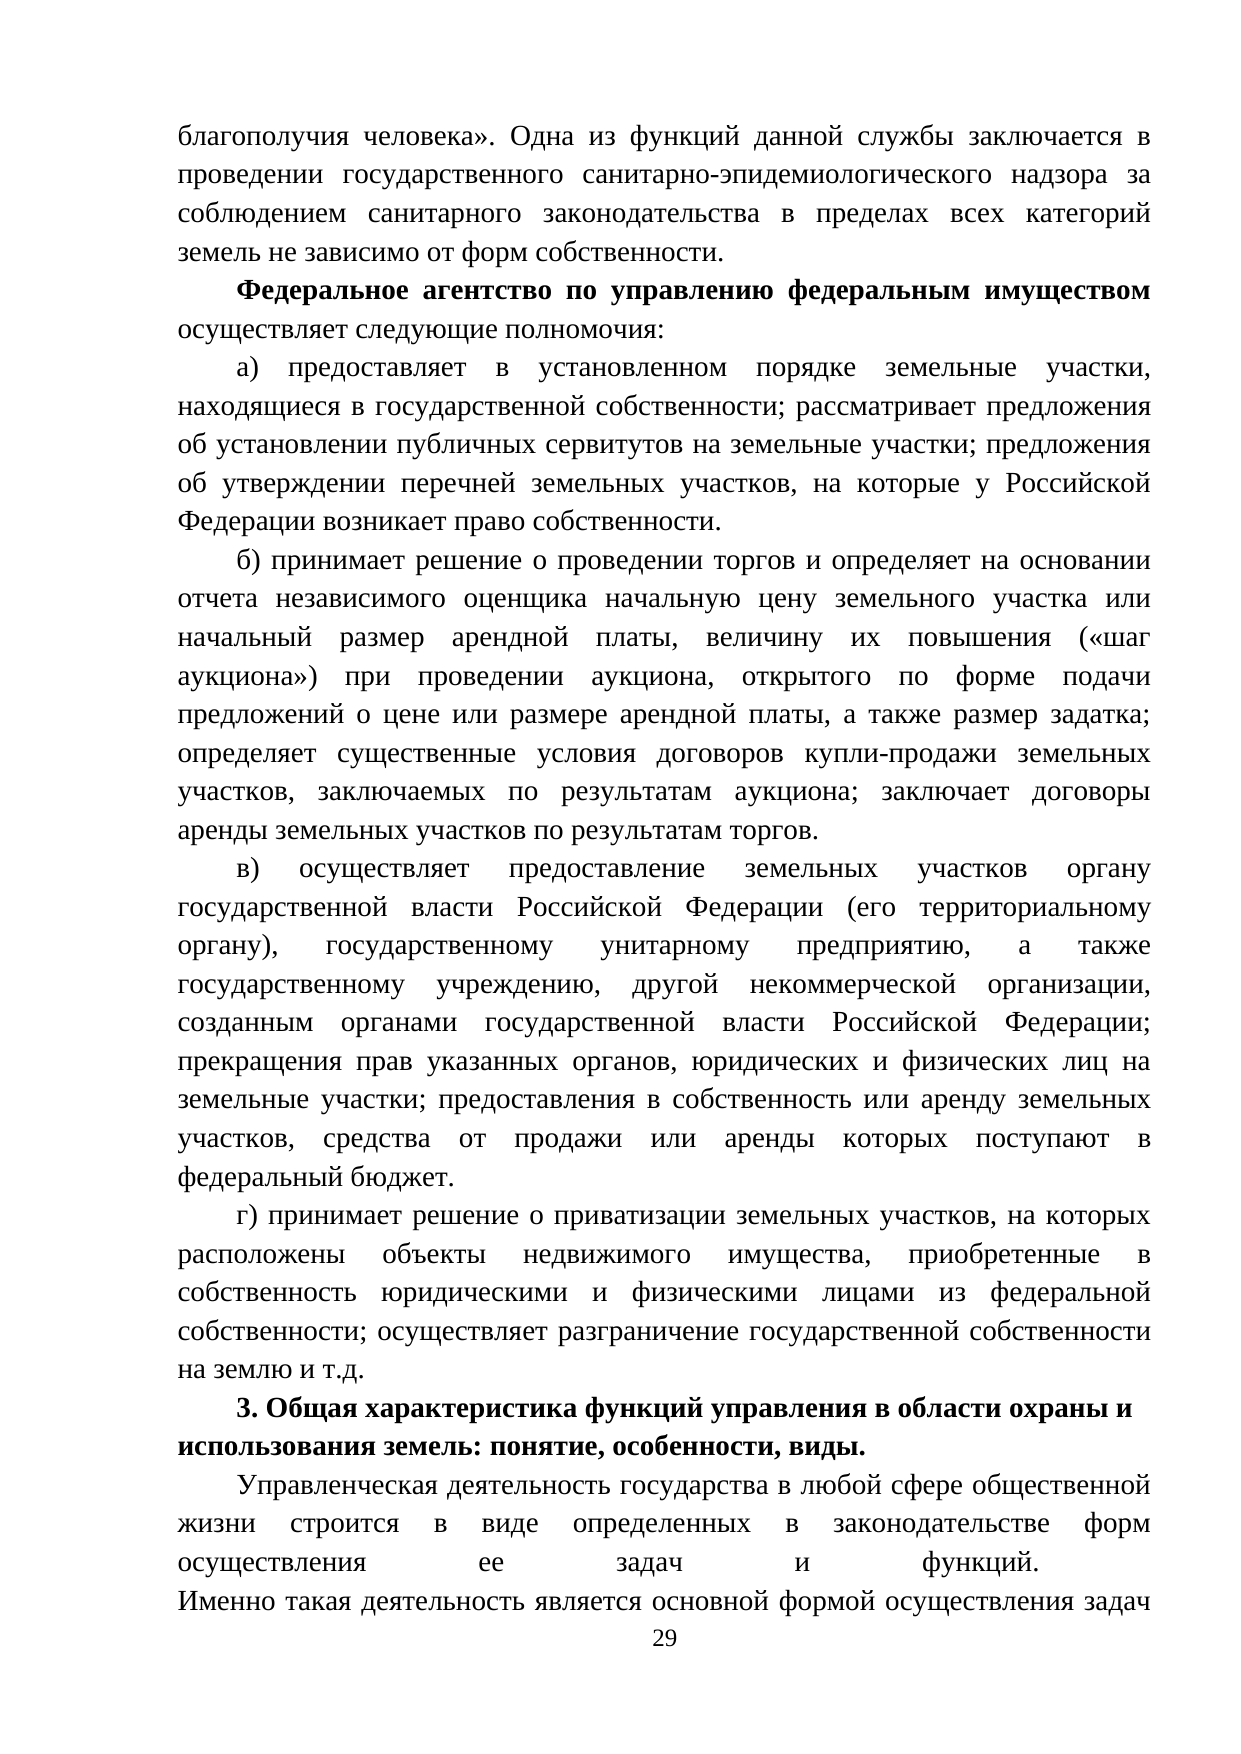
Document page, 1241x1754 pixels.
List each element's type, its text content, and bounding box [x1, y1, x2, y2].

text 3. Общая характеристика функций управления в области охраны и использования земель: понятие, особенности, виды. [177, 1390, 1152, 1462]
text в) осуществляет предоставление земельных участков органу государственной власти Российской Федерации (его территориальному органу), государственному унитарному предприятию, а также государственному учреждению, другой некоммерческой организации, созданным органами государственной власти Российской Федерации; прекращения прав указанных органов, юридических и физических лиц на земельные участки; предоставления в собственность или аренду земельных участков, средства от продажи или аренды которых поступают в федеральный бюджет. [177, 850, 1152, 1192]
text б) принимает решение о проведении торгов и определяет на основании отчета независимого оценщика начальную цену земельного участка или начальный размер арендной платы, величину их повышения («шаг аукциона») при проведении аукциона, открытого по форме подачи предложений о цене или размере арендной платы, а также размер задатка; определяет существенные условия договоров купли-продажи земельных участков, заключаемых по результатам аукциона; заключает договоры аренды земельных участков по результатам торгов. [177, 542, 1152, 845]
text Федеральное агентство по управлению федеральным имуществом осуществляет следующие полномочия: [177, 272, 1152, 344]
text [177, 1467, 1152, 1616]
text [177, 118, 1152, 267]
text г) принимает решение о приватизации земельных участков, на которых расположены объекты недвижимого имущества, приобретенные в собственность юридическими и физическими лицами из федеральной собственности; осуществляет разграничение государственной собственности на землю и т.д. [177, 1197, 1152, 1385]
text а) предоставляет в установленном порядке земельные участки, находящиеся в государственной собственности; рассматривает предложения об установлении публичных сервитутов на земельные участки; предложения об утверждении перечней земельных участков, на которые у Российской Федерации возникает право собственности. [177, 349, 1152, 537]
